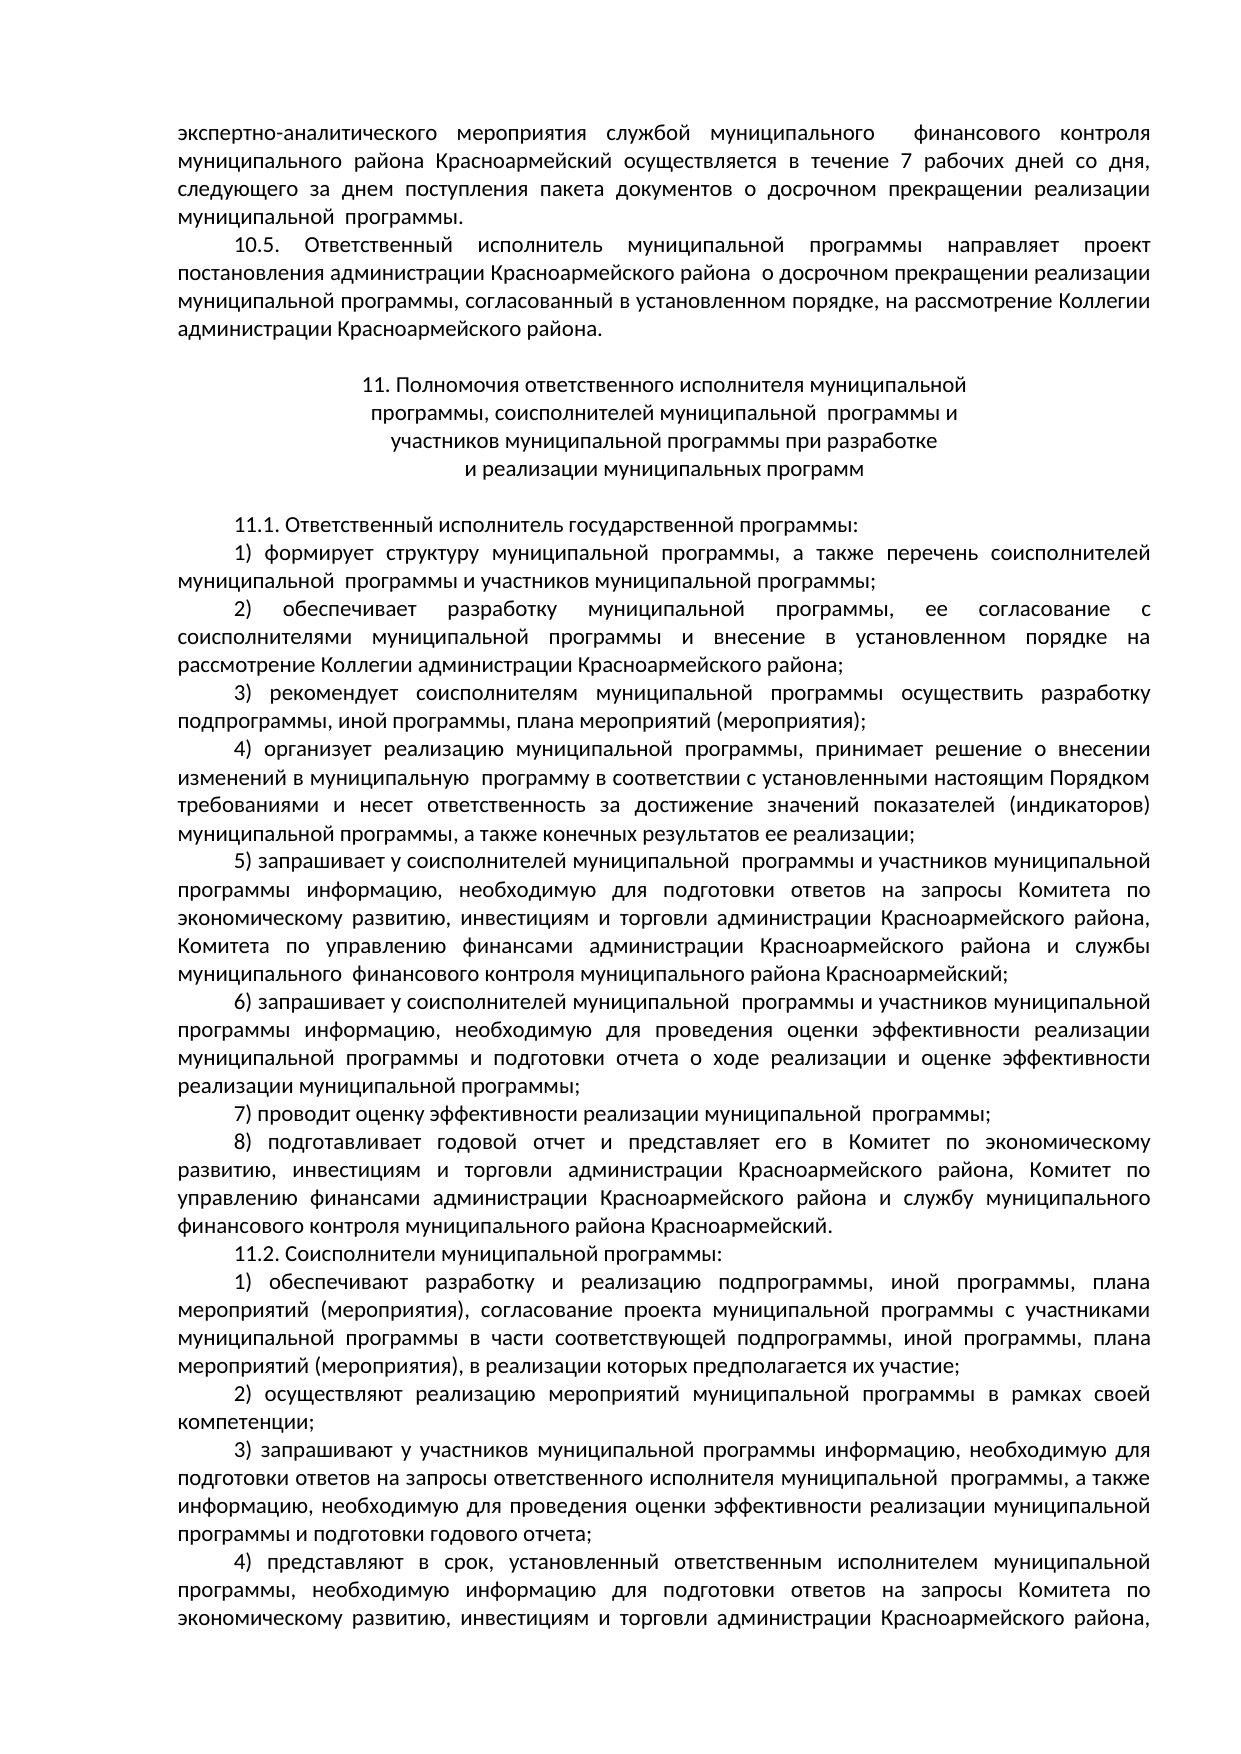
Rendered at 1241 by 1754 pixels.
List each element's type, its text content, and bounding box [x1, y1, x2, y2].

text 7) проводит оценку эффективности реализации муниципальной программы; [177, 1099, 1152, 1127]
text 11.1. Ответственный исполнитель государственной программы: [177, 510, 1152, 538]
text 1) формирует структуру муниципальной программы, а также перечень соисполнителей муниципальной программы и участников муниципальной программы; [177, 538, 1152, 594]
text 1) обеспечивают разработку и реализацию подпрограммы, иной программы, плана мероприятий (мероприятия), согласование проекта муниципальной программы с участниками муниципальной программы в части соответствующей подпрограммы, иной программы, плана мероприятий (мероприятия), в реализации которых предполагается их участие; [177, 1267, 1152, 1379]
text 2) обеспечивает разработку муниципальной программы, ее согласование с соисполнителями муниципальной программы и внесение в установленном порядке на рассмотрение Коллегии администрации Красноармейского района; [177, 594, 1152, 678]
text 2) осуществляют реализацию мероприятий муниципальной программы в рамках своей компетенции; [177, 1379, 1152, 1435]
text 4) организует реализацию муниципальной программы, принимает решение о внесении изменений в муниципальную программу в соответствии с установленными настоящим Порядком требованиями и несет ответственность за достижение значений показателей (индикаторов) муниципальной программы, а также конечных результатов ее реализации; [177, 734, 1152, 847]
text 11.2. Соисполнители муниципальной программы: [177, 1239, 1152, 1267]
text 3) рекомендует соисполнителям муниципальной программы осуществить разработку подпрограммы, иной программы, плана мероприятий (мероприятия); [177, 678, 1152, 734]
text 6) запрашивает у соисполнителей муниципальной программы и участников муниципальной программы информацию, необходимую для проведения оценки эффективности реализации муниципальной программы и подготовки отчета о ходе реализации и оценке эффективности реализации муниципальной программы; [177, 987, 1152, 1099]
text и реализации муниципальных программ [177, 454, 1152, 482]
text программы, соисполнителей муниципальной программы и [177, 398, 1152, 426]
text участников муниципальной программы при разработке [177, 426, 1152, 454]
text 10.5. Ответственный исполнитель муниципальной программы направляет проект постановления администрации Красноармейского района о досрочном прекращении реализации муниципальной программы, согласованный в установленном порядке, на рассмотрение Коллегии администрации Красноармейского района. [177, 230, 1152, 342]
text 8) подготавливает годовой отчет и представляет его в Комитет по экономическому развитию, инвестициям и торговли администрации Красноармейского района, Комитет по управлению финансами администрации Красноармейского района и службу муниципального финансового контроля муниципального района Красноармейский. [177, 1127, 1152, 1239]
text 11. Полномочия ответственного исполнителя муниципальной [177, 370, 1152, 398]
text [177, 118, 1152, 230]
text 5) запрашивает у соисполнителей муниципальной программы и участников муниципальной программы информацию, необходимую для подготовки ответов на запросы Комитета по экономическому развитию, инвестициям и торговли администрации Красноармейского района, Комитета по управлению финансами администрации Красноармейского района и службы муниципального финансового контроля муниципального района Красноармейский; [177, 847, 1152, 987]
text 3) запрашивают у участников муниципальной программы информацию, необходимую для подготовки ответов на запросы ответственного исполнителя муниципальной программы, а также информацию, необходимую для проведения оценки эффективности реализации муниципальной программы и подготовки годового отчета; [177, 1435, 1152, 1547]
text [177, 1547, 1152, 1631]
